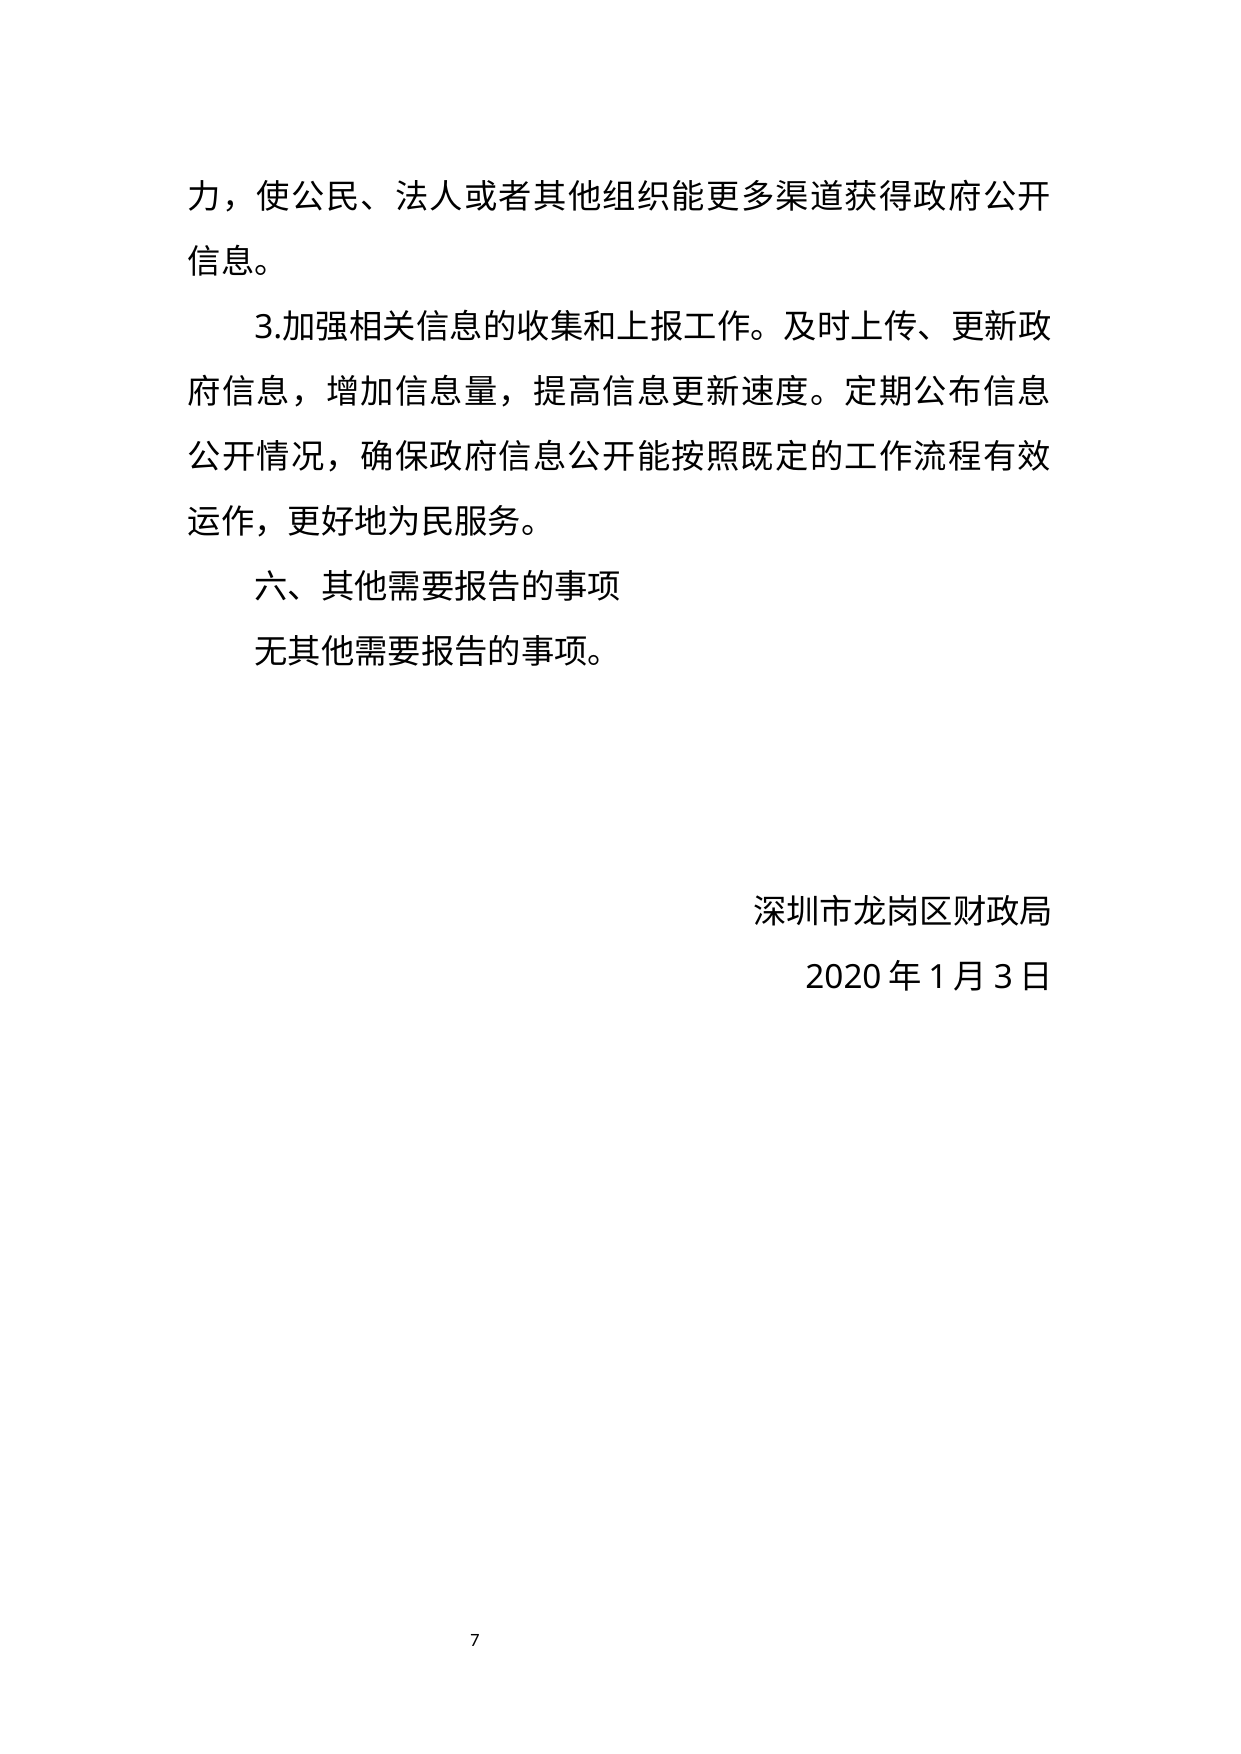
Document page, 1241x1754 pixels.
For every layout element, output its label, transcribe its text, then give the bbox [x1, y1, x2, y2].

text 2020年1月3日 [187, 942, 1053, 1007]
text 3.加强相关信息的收集和上报工作。及时上传、更新政府信息，增加信息量，提高信息更新速度。定期公布信息公开情况，确保政府信息公开能按照既定的工作流程有效运作，更好地为民服务。 [187, 292, 1053, 552]
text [187, 162, 1053, 292]
text 深圳市龙岗区财政局 [187, 877, 1053, 942]
text 六、其他需要报告的事项 [187, 552, 1053, 617]
text 无其他需要报告的事项。 [187, 617, 1053, 682]
